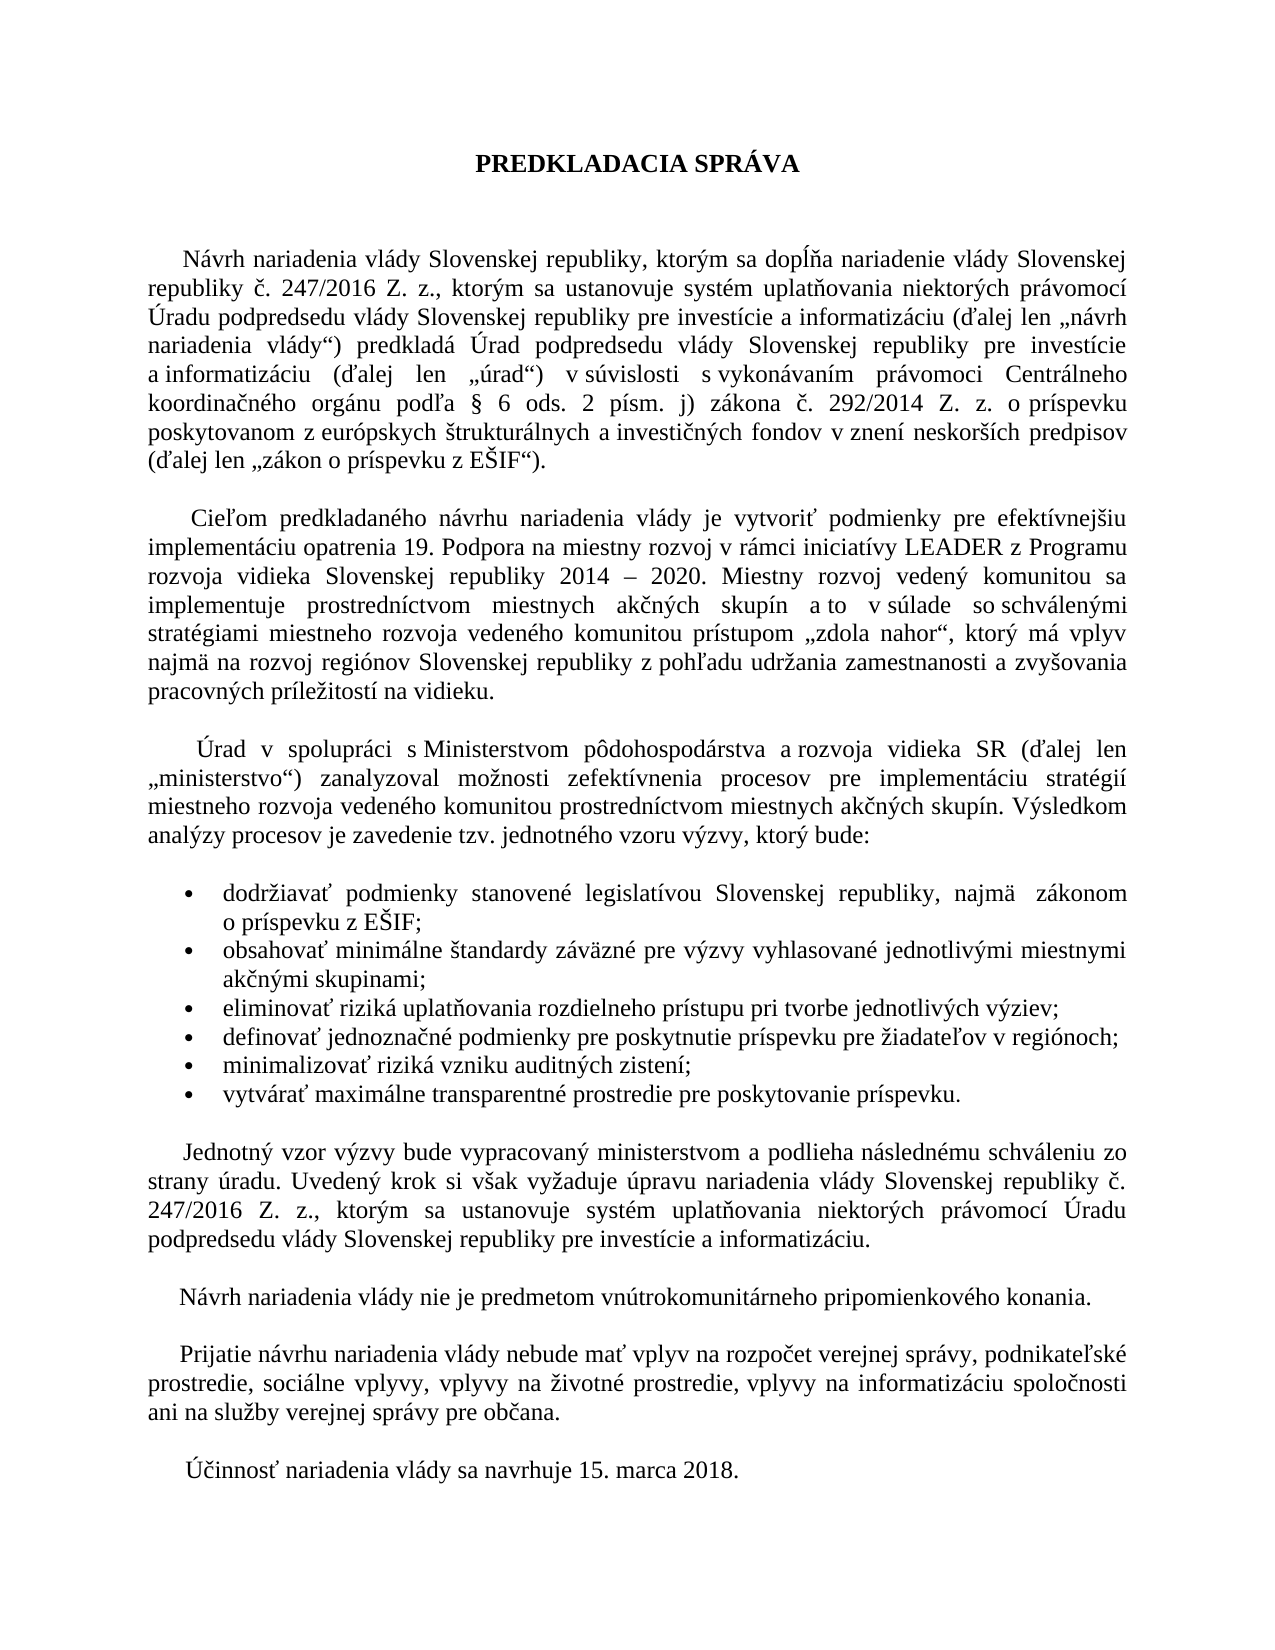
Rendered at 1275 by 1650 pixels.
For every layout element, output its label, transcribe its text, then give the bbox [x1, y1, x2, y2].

text Účinnosť nariadenia vlády sa navrhuje 15. marca 2018. [148, 1455, 1127, 1484]
text PREDKLADACIA SPRÁVA [148, 148, 1127, 178]
list minimalizovať riziká vzniku auditných zistení; [185, 1051, 1127, 1079]
text Úrad v spolupráci s Ministerstvom pôdohospodárstva a rozvoja vidieka SR (ďalej len „ministerstvo“) zanalyzoval možnosti zefektívnenia procesov pre implementáciu stratégií miestneho rozvoja vedeného komunitou prostredníctvom miestnych akčných skupín. Výsledkom analýzy procesov je zavedenie tzv. jednotného vzoru výzvy, ktorý bude: [148, 734, 1127, 849]
list vytvárať maximálne transparentné prostredie pre poskytovanie príspevku. [185, 1079, 1127, 1108]
text Návrh nariadenia vlády Slovenskej republiky, ktorým sa dopĺňa nariadenie vlády Slovenskej republiky č. 247/2016 Z. z., ktorým sa ustanovuje systém uplatňovania niektorých právomocí Úradu podpredsedu vlády Slovenskej republiky pre investície a informatizáciu (ďalej len „návrh nariadenia vlády“) predkladá Úrad podpredsedu vlády Slovenskej republiky pre investície a informatizáciu (ďalej len „úrad“) v súvislosti s vykonávaním právomoci Centrálneho koordinačného orgánu podľa § 6 ods. 2 písm. j) zákona č. 292/2014 Z. z. o príspevku poskytovanom z európskych štrukturálnych a investičných fondov v znení neskorších predpisov (ďalej len „zákon o príspevku z EŠIF“). [148, 244, 1127, 474]
text Prijatie návrhu nariadenia vlády nebude mať vplyv na rozpočet verejnej správy, podnikateľské prostredie, sociálne vplyvy, vplyvy na životné prostredie, vplyvy na informatizáciu spoločnosti ani na služby verejnej správy pre občana. [148, 1339, 1127, 1426]
text Cieľom predkladaného návrhu nariadenia vlády je vytvoriť podmienky pre efektívnejšiu implementáciu opatrenia 19. Podpora na miestny rozvoj v rámci iniciatívy LEADER z Programu rozvoja vidieka Slovenskej republiky 2014 – 2020. Miestny rozvoj vedený komunitou sa implementuje prostredníctvom miestnych akčných skupín a to v súlade so schválenými stratégiami miestneho rozvoja vedeného komunitou prístupom „zdola nahor“, ktorý má vplyv najmä na rozvoj regiónov Slovenskej republiky z pohľadu udržania zamestnanosti a zvyšovania pracovných príležitostí na vidieku. [148, 503, 1127, 705]
text Návrh nariadenia vlády nie je predmetom vnútrokomunitárneho pripomienkového konania. [148, 1282, 1127, 1310]
list eliminovať riziká uplatňovania rozdielneho prístupu pri tvorbe jednotlivých výziev; [185, 993, 1127, 1022]
text Jednotný vzor výzvy bude vypracovaný ministerstvom a podlieha následnému schváleniu zo strany úradu. Uvedený krok si však vyžaduje úpravu nariadenia vlády Slovenskej republiky č. 247/2016 Z. z., ktorým sa ustanovuje systém uplatňovania niektorých právomocí Úradu podpredsedu vlády Slovenskej republiky pre investície a informatizáciu. [148, 1137, 1127, 1252]
list definovať jednoznačné podmienky pre poskytnutie príspevku pre žiadateľov v regiónoch; [185, 1022, 1127, 1051]
list obsahovať minimálne štandardy záväzné pre výzvy vyhlasované jednotlivými miestnymi akčnými skupinami; [185, 936, 1127, 993]
list dodržiavať podmienky stanovené legislatívou Slovenskej republiky, najmä zákonom o príspevku z EŠIF; [185, 878, 1127, 936]
